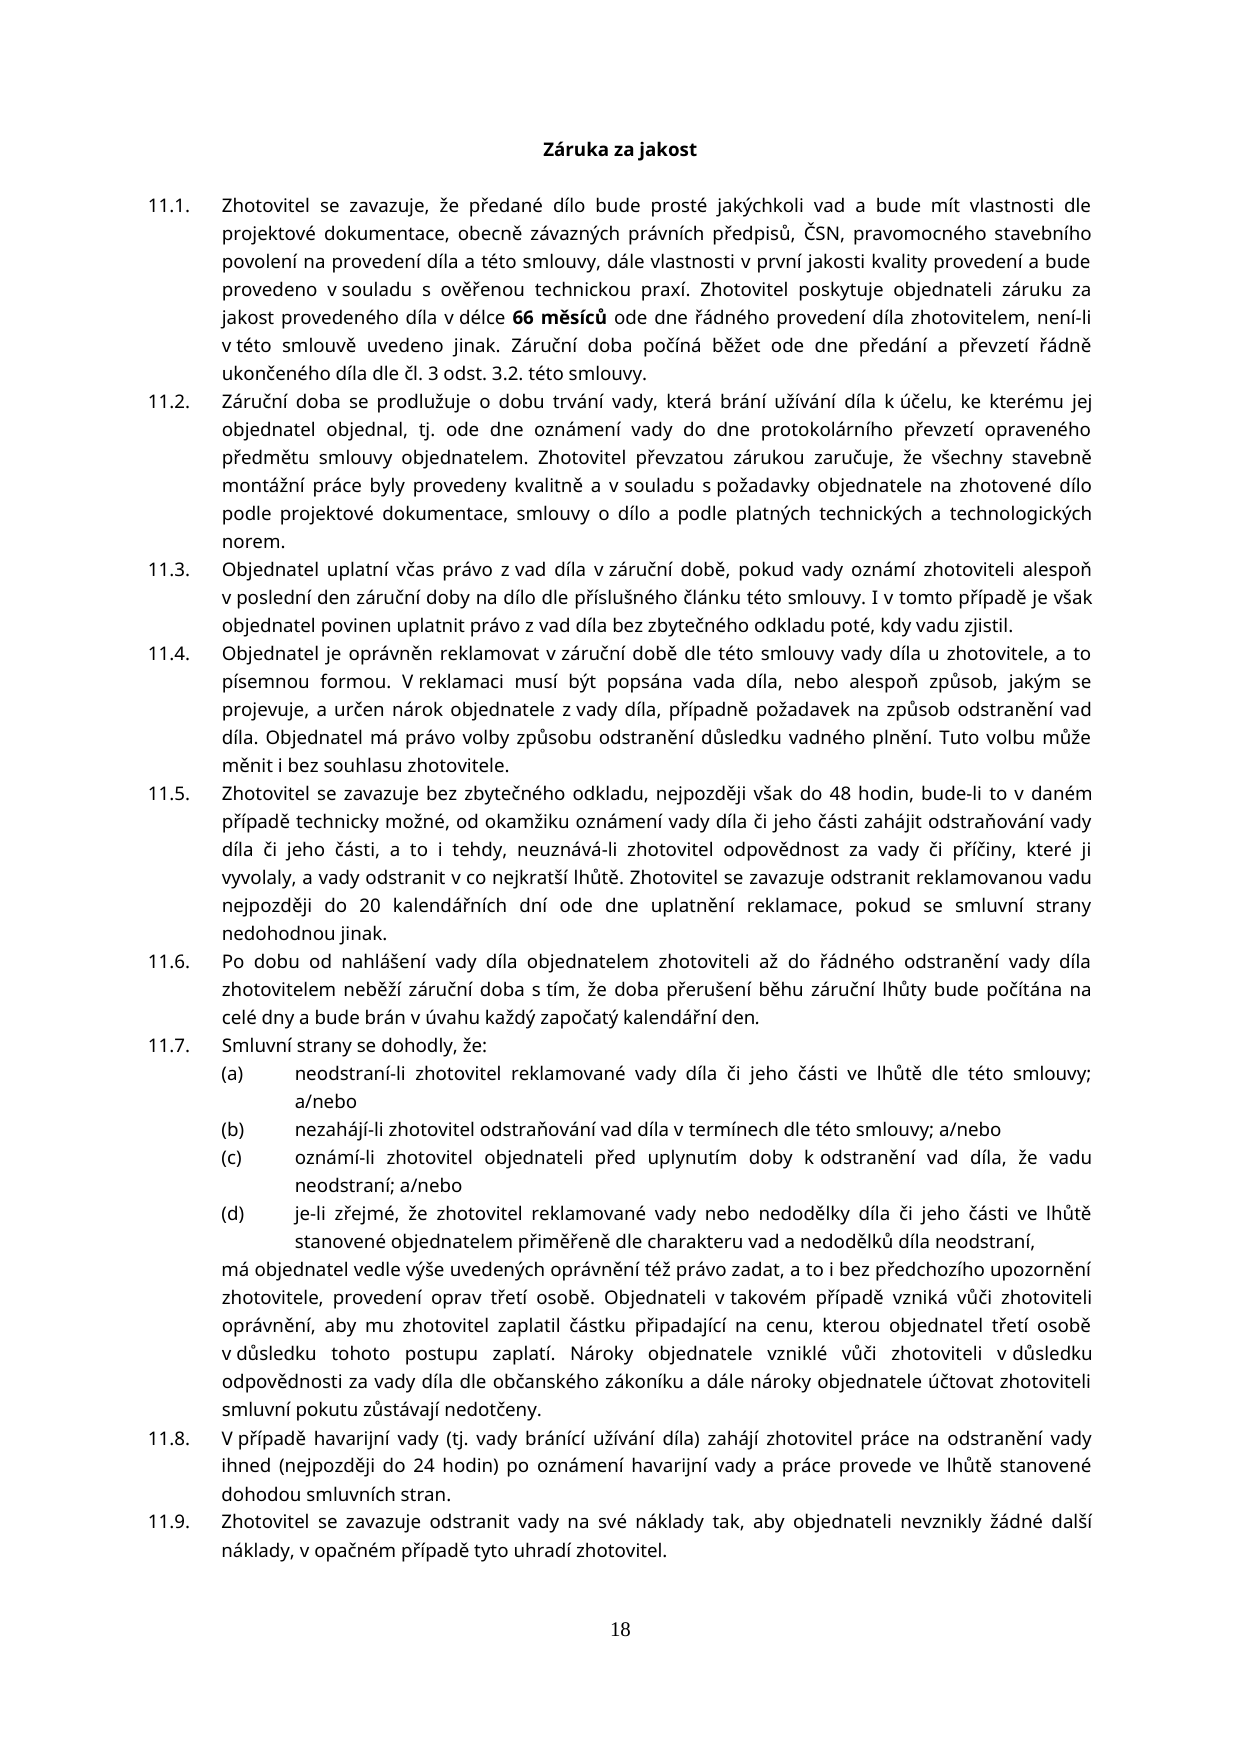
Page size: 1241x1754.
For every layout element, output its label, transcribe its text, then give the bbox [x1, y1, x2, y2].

text 11.9. Zhotovitel se zavazuje odstranit vady na své náklady tak, aby objednateli nevznikly žádné další náklady, v opačném případě tyto uhradí zhotovitel. [148, 1509, 1092, 1562]
text (b) nezahájí-li zhotovitel odstraňování vad díla v termínech dle této smlouvy; a/nebo [221, 1117, 1092, 1142]
text (d) je-li zřejmé, že zhotovitel reklamované vady nebo nedodělky díla či jeho části ve lhůtě stanovené objednatelem přiměřeně dle charakteru vad a nedodělků díla neodstraní, [221, 1201, 1092, 1254]
text 11.4. Objednatel je oprávněn reklamovat v záruční době dle této smlouvy vady díla u zhotovitele, a to písemnou formou. V reklamaci musí být popsána vada díla, nebo alespoň způsob, jakým se projevuje, a určen nárok objednatele z vady díla, případně požadavek na způsob odstranění vad díla. Objednatel má právo volby způsobu odstranění důsledku vadného plnění. Tuto volbu může měnit i bez souhlasu zhotovitele. [148, 640, 1092, 778]
text má objednatel vedle výše uvedených oprávnění též právo zadat, a to i bez předchozího upozornění zhotovitele, provedení oprav třetí osobě. Objednateli v takovém případě vzniká vůči zhotoviteli oprávnění, aby mu zhotovitel zaplatil částku připadající na cenu, kterou objednatel třetí osobě v důsledku tohoto postupu zaplatí. Nároky objednatele vzniklé vůči zhotoviteli v důsledku odpovědnosti za vady díla dle občanského zákoníku a dále nároky objednatele účtovat zhotoviteli smluvní pokutu zůstávají nedotčeny. [221, 1257, 1092, 1422]
text (c) oznámí-li zhotovitel objednateli před uplynutím doby k odstranění vad díla, že vadu neodstraní; a/nebo [221, 1144, 1092, 1198]
text 11.7. Smluvní strany se dohodly, že: [148, 1032, 1092, 1058]
text 11.2. Záruční doba se prodlužuje o dobu trvání vady, která brání užívání díla k účelu, ke kterému jej objednatel objednal, tj. ode dne oznámení vady do dne protokolárního převzetí opraveného předmětu smlouvy objednatelem. Zhotovitel převzatou zárukou zaručuje, že všechny stavebně montážní práce byly provedeny kvalitně a v souladu s požadavky objednatele na zhotovené dílo podle projektové dokumentace, smlouvy o dílo a podle platných technických a technologických norem. [148, 388, 1092, 554]
text 11.5. Zhotovitel se zavazuje bez zbytečného odkladu, nejpozději však do 48 hodin, bude-li to v daném případě technicky možné, od okamžiku oznámení vady díla či jeho části zahájit odstraňování vady díla či jeho části, a to i tehdy, neuznává-li zhotovitel odpovědnost za vady či příčiny, které ji vyvolaly, a vady odstranit v co nejkratší lhůtě. Zhotovitel se zavazuje odstranit reklamovanou vadu nejpozději do 20 kalendářních dní ode dne uplatnění reklamace, pokud se smluvní strany nedohodnou jinak. [148, 780, 1092, 946]
text 11.3. Objednatel uplatní včas právo z vad díla v záruční době, pokud vady oznámí zhotoviteli alespoň v poslední den záruční doby na dílo dle příslušného článku této smlouvy. I v tomto případě je však objednatel povinen uplatnit právo z vad díla bez zbytečného odkladu poté, kdy vadu zjistil. [148, 556, 1092, 638]
text 11.6. Po dobu od nahlášení vady díla objednatelem zhotoviteli až do řádného odstranění vady díla zhotovitelem neběží záruční doba s tím, že doba přerušení běhu záruční lhůty bude počítána na celé dny a bude brán v úvahu každý započatý kalendářní den. [148, 948, 1092, 1030]
text Záruka za jakost [148, 136, 1092, 161]
text 11.1. Zhotovitel se zavazuje, že předané dílo bude prosté jakýchkoli vad a bude mít vlastnosti dle projektové dokumentace, obecně závazných právních předpisů, ČSN, pravomocného stavebního povolení na provedení díla a této smlouvy, dále vlastnosti v první jakosti kvality provedení a bude provedeno v souladu s ověřenou technickou praxí. Zhotovitel poskytuje objednateli záruku za jakost provedeného díla v délce 66 měsíců ode dne řádného provedení díla zhotovitelem, není-li v této smlouvě uvedeno jinak. Záruční doba počíná běžet ode dne předání a převzetí řádně ukončeného díla dle čl. 3 odst. 3.2. této smlouvy. [148, 192, 1092, 386]
text (a) neodstraní-li zhotovitel reklamované vady díla či jeho části ve lhůtě dle této smlouvy; a/nebo [221, 1061, 1092, 1114]
text 11.8. V případě havarijní vady (tj. vady bránící užívání díla) zahájí zhotovitel práce na odstranění vady ihned (nejpozději do 24 hodin) po oznámení havarijní vady a práce provede ve lhůtě stanovené dohodou smluvních stran. [148, 1425, 1092, 1506]
